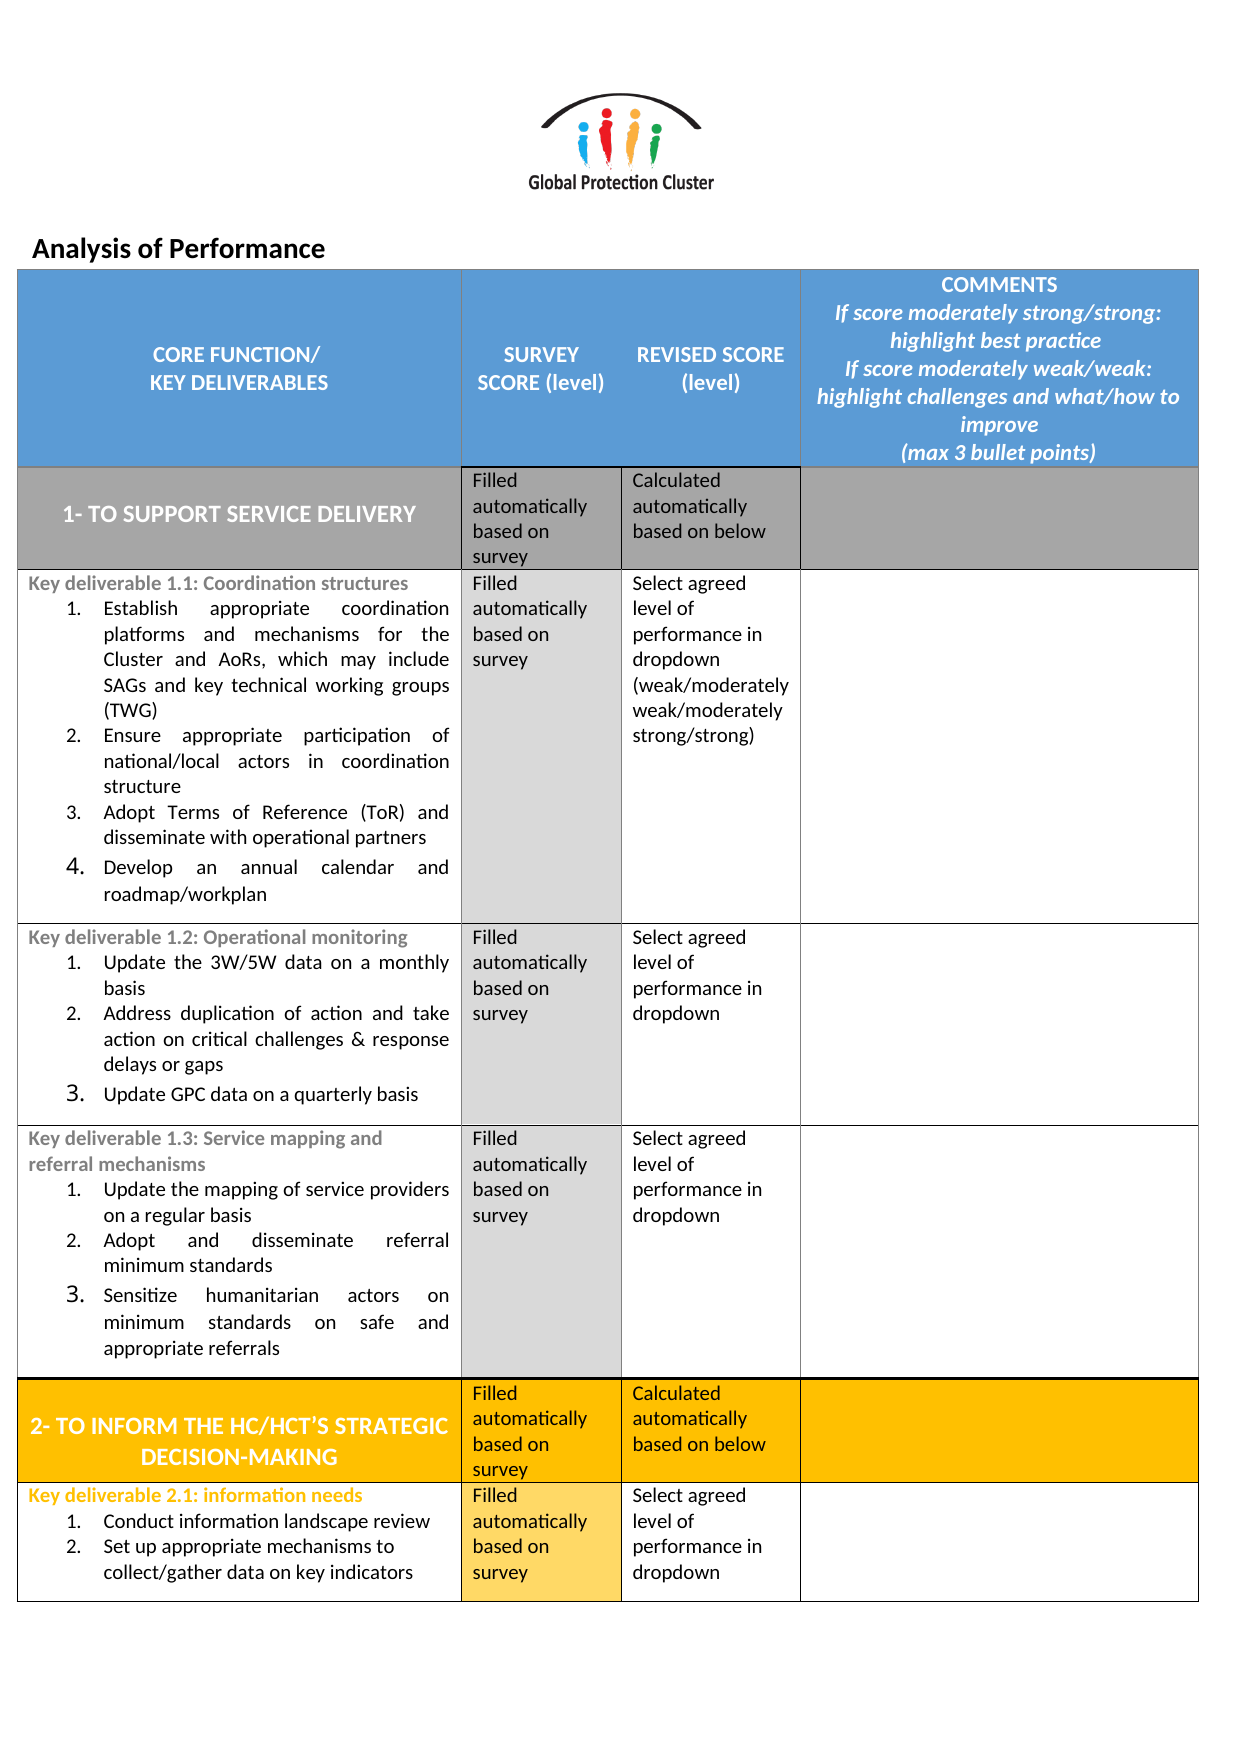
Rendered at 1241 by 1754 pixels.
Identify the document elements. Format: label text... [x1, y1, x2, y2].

table_cell Calculated automatically based on below [622, 1380, 800, 1482]
table_cell [801, 924, 1198, 1124]
table_cell Filled automatically based on survey [462, 1126, 621, 1377]
table_cell Calculated automatically based on below [622, 468, 800, 569]
picture [515, 73, 725, 214]
table_header COMMENTS If score moderately strong/strong: highlight best practice If score moderately weak/weak: highlight challenges and what/how to improve (max 3 bullet points) [801, 270, 1198, 466]
table_header CORE FUNCTION/ KEY DELIVERABLES [18, 270, 461, 466]
table_cell Select agreed level of performance in dropdown [622, 1483, 800, 1601]
table_cell Select agreed level of performance in dropdown (weak/moderately weak/moderately strong/strong) [622, 570, 800, 923]
table_cell Filled automatically based on survey [462, 1483, 621, 1601]
table_cell Key deliverable 1.1: Coordination structures Establish appropriate coordination platforms and mechanisms for the Cluster and AoRs, which may include SAGs and key technical working groups (TWG) Ensure appropriate participation of national/local actors in coordination structure Adopt Terms of Reference (ToR) and disseminate with operational partners Develop an annual calendar and roadmap/workplan [18, 570, 461, 923]
table_cell [801, 570, 1198, 923]
table_header SURVEY SCORE (level) [462, 270, 621, 466]
table_cell Key deliverable 1.3: Service mapping and referral mechanisms Update the mapping of service providers on a regular basis Adopt and disseminate referral minimum standards Sensitize humanitarian actors on minimum standards on safe and appropriate referrals [18, 1126, 461, 1377]
table_cell [801, 1380, 1198, 1482]
table_cell [801, 1483, 1198, 1601]
table_cell Filled automatically based on survey [462, 924, 621, 1124]
table_cell Select agreed level of performance in dropdown [622, 1126, 800, 1377]
table_cell Select agreed level of performance in dropdown [622, 924, 800, 1124]
table_header REVISED SCORE (level) [621, 270, 800, 466]
table_cell [801, 1126, 1198, 1377]
table_cell [801, 468, 1198, 569]
table_cell Filled automatically based on survey [462, 1380, 621, 1482]
text Analysis of Performance [32, 230, 1090, 266]
table_cell Key deliverable 1.2: Operational monitoring Update the 3W/5W data on a monthly basis Address duplication of action and take action on critical challenges & response delays or gaps Update GPC data on a quarterly basis [18, 924, 461, 1124]
table_cell Filled automatically based on survey [462, 570, 621, 923]
table_cell Filled automatically based on survey [462, 468, 621, 569]
table_cell 1- TO SUPPORT SERVICE DELIVERY [18, 468, 461, 569]
table_cell 2- TO INFORM THE HC/HCT’S STRATEGIC DECISION-MAKING [18, 1380, 461, 1482]
